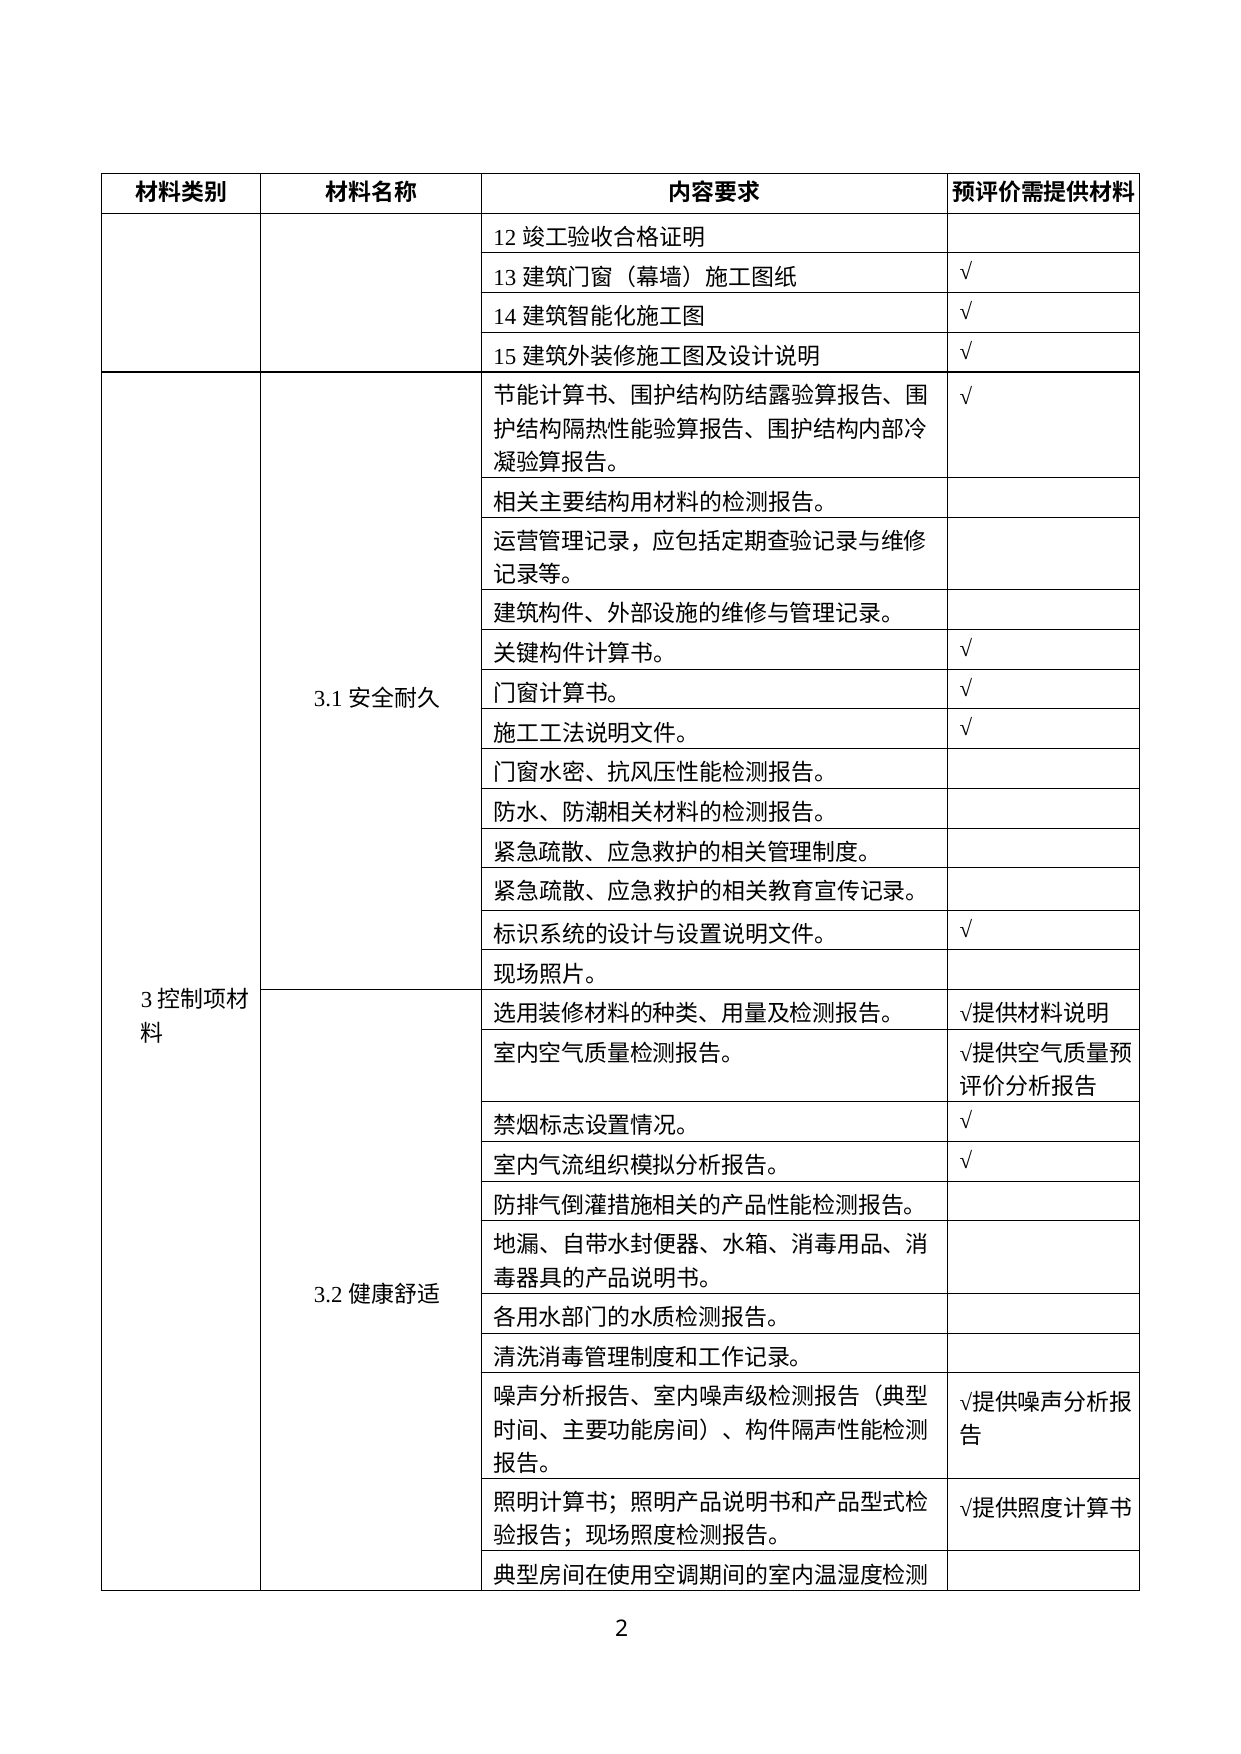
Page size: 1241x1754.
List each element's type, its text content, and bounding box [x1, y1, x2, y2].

table_cell 3 控制项材料 [102, 373, 260, 1590]
table_cell 防水、防潮相关材料的检测报告。 [482, 789, 947, 827]
table_cell 节能计算书、围护结构防结露验算报告、围护结构隔热性能验算报告、围护结构内部冷凝验算报告。 [482, 373, 947, 477]
table_cell √ [948, 911, 1139, 949]
table_cell 门窗水密、抗风压性能检测报告。 [482, 749, 947, 788]
table_cell 地漏、自带水封便器、水箱、消毒用品、消毒器具的产品说明书。 [482, 1221, 947, 1293]
table_cell 建筑构件、外部设施的维修与管理记录。 [482, 590, 947, 629]
table_cell √ [948, 630, 1139, 669]
table_cell 标识系统的设计与设置说明文件。 [482, 911, 947, 949]
table_cell 防排气倒灌措施相关的产品性能检测报告。 [482, 1182, 947, 1220]
table_cell [948, 1182, 1139, 1220]
table_cell 门窗计算书。 [482, 670, 947, 708]
table_cell [948, 868, 1139, 910]
table_cell [948, 829, 1139, 867]
table_cell 13 建筑门窗（幕墙）施工图纸 [482, 253, 947, 292]
table_cell √ [948, 1142, 1139, 1181]
table_header 预评价需提供材料 [948, 174, 1139, 213]
table_cell 3.1 安全耐久 [261, 373, 481, 989]
table_cell 照明计算书；照明产品说明书和产品型式检验报告；现场照度检测报告。 [482, 1479, 947, 1550]
table_cell √ [948, 293, 1139, 332]
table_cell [482, 1551, 947, 1590]
table_cell √ [948, 670, 1139, 708]
table_cell [948, 590, 1139, 629]
table_cell 关键构件计算书。 [482, 630, 947, 669]
table_cell 清洗消毒管理制度和工作记录。 [482, 1334, 947, 1372]
table_header 内容要求 [482, 174, 947, 213]
table_cell 紧急疏散、应急救护的相关教育宣传记录。 [482, 868, 947, 910]
table_cell √ [948, 253, 1139, 292]
table_cell √ [948, 709, 1139, 748]
table_cell [261, 214, 481, 371]
table_cell √提供空气质量预评价分析报告 [948, 1030, 1139, 1101]
table_cell [948, 950, 1139, 989]
table_cell [948, 789, 1139, 827]
table_cell 紧急疏散、应急救护的相关管理制度。 [482, 829, 947, 867]
table_cell [948, 1294, 1139, 1332]
table_cell 各用水部门的水质检测报告。 [482, 1294, 947, 1332]
table_cell 运营管理记录，应包括定期查验记录与维修记录等。 [482, 518, 947, 589]
table_cell 室内空气质量检测报告。 [482, 1030, 947, 1101]
table_cell 室内气流组织模拟分析报告。 [482, 1142, 947, 1181]
table_cell 14 建筑智能化施工图 [482, 293, 947, 332]
table_cell [948, 478, 1139, 517]
table_cell 3.2 健康舒适 [261, 990, 481, 1590]
table_cell √ [948, 1102, 1139, 1141]
table_cell 12 竣工验收合格证明 [482, 214, 947, 252]
table_cell 施工工法说明文件。 [482, 709, 947, 748]
table_cell √提供材料说明 [948, 990, 1139, 1029]
table_header 材料名称 [261, 174, 481, 213]
table_cell 禁烟标志设置情况。 [482, 1102, 947, 1141]
table_cell [948, 1221, 1139, 1293]
table_cell 现场照片。 [482, 950, 947, 989]
table_cell 相关主要结构用材料的检测报告。 [482, 478, 947, 517]
table_cell √ [948, 333, 1139, 371]
table_cell [948, 749, 1139, 788]
table_header 材料类别 [102, 174, 260, 213]
table_cell [948, 518, 1139, 589]
table_cell 15 建筑外装修施工图及设计说明 [482, 333, 947, 371]
table_cell √提供照度计算书 [948, 1479, 1139, 1550]
table_cell 选用装修材料的种类、用量及检测报告。 [482, 990, 947, 1029]
table_cell [948, 1551, 1139, 1590]
table_cell [948, 214, 1139, 252]
table_cell √ [948, 373, 1139, 477]
table_cell 噪声分析报告、室内噪声级检测报告（典型时间、主要功能房间）、构件隔声性能检测报告。 [482, 1373, 947, 1478]
table_cell √提供噪声分析报告 [948, 1373, 1139, 1478]
table_cell [102, 214, 260, 371]
table_cell [948, 1334, 1139, 1372]
